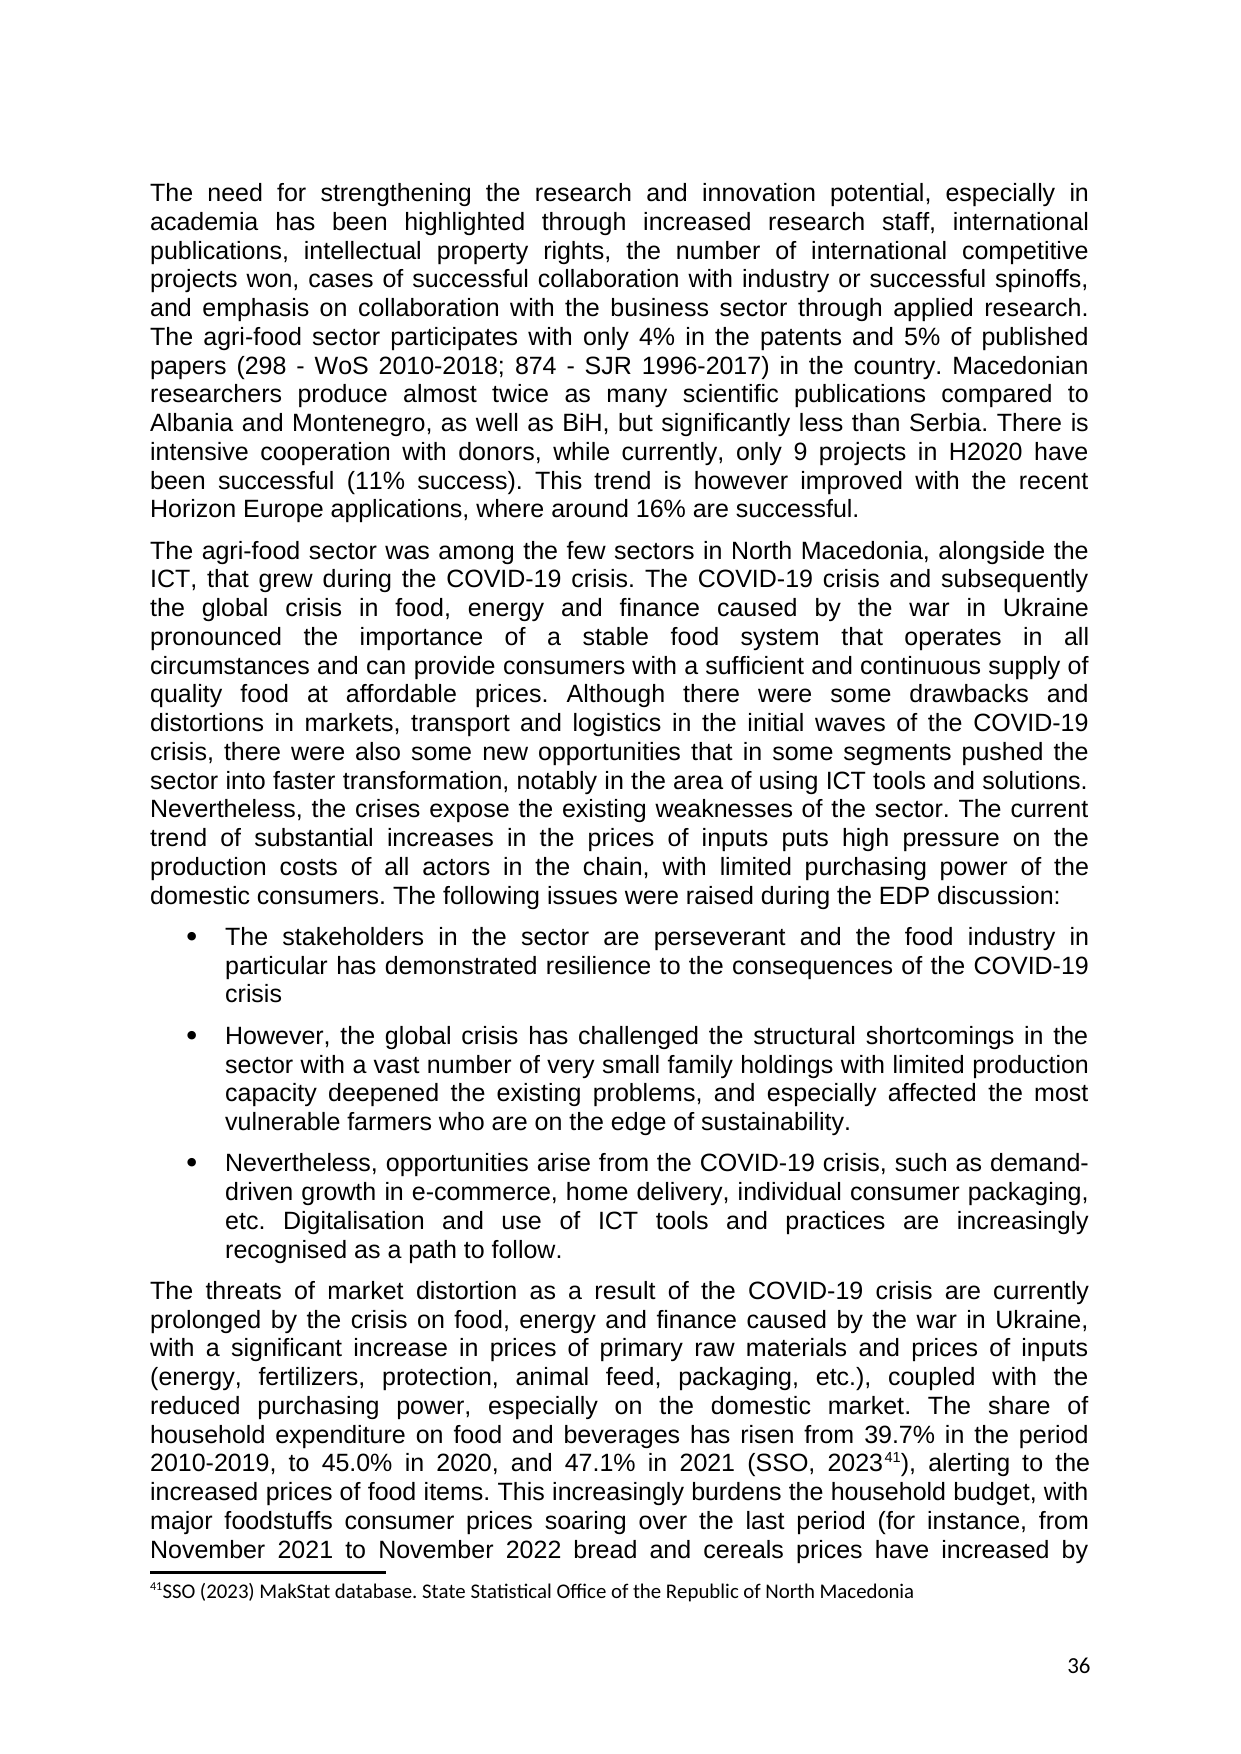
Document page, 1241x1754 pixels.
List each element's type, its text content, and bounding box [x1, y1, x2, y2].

text The need for strengthening the research and innovation potential, especially in academia has been highlighted through increased research staff, international publications, intellectual property rights, the number of international competitive projects won, cases of successful collaboration with industry or successful spinoffs, and emphasis on collaboration with the business sector through applied research. The agri-food sector participates with only 4% in the patents and 5% of published papers (298 - WoS 2010-2018; 874 - SJR 1996-2017) in the country. Macedonian researchers produce almost twice as many scientific publications compared to Albania and Montenegro, as well as BiH, but significantly less than Serbia. There is intensive cooperation with donors, while currently, only 9 projects in H2020 have been successful (11% success). This trend is however improved with the recent Horizon Europe applications, where around 16% are successful. [150, 178, 1090, 523]
text The agri-food sector was among the few sectors in North Macedonia, alongside the ICT, that grew during the COVID-19 crisis. The COVID-19 crisis and subsequently the global crisis in food, energy and finance caused by the war in Ukraine pronounced the importance of a stable food system that operates in all circumstances and can provide consumers with a sufficient and continuous supply of quality food at affordable prices. Although there were some drawbacks and distortions in markets, transport and logistics in the initial waves of the COVID-19 crisis, there were also some new opportunities that in some segments pushed the sector into faster transformation, notably in the area of using ICT tools and solutions. Nevertheless, the crises expose the existing weaknesses of the sector. The current trend of substantial increases in the prices of inputs puts high pressure on the production costs of all actors in the chain, with limited purchasing power of the domestic consumers. The following issues were raised during the EDP discussion: [150, 536, 1090, 909]
list The stakeholders in the sector are perseverant and the food industry in particular has demonstrated resilience to the consequences of the COVID-19 crisis [187, 922, 1090, 1008]
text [150, 1276, 1090, 1563]
list However, the global crisis has challenged the structural shortcomings in the sector with a vast number of very small family holdings with limited production capacity deepened the existing problems, and especially affected the most vulnerable farmers who are on the edge of sustainability. [187, 1021, 1090, 1136]
list Nevertheless, opportunities arise from the COVID-19 crisis, such as demand-driven growth in e-commerce, home delivery, individual consumer packaging, etc. Digitalisation and use of ICT tools and practices are increasingly recognised as a path to follow. [187, 1148, 1090, 1263]
